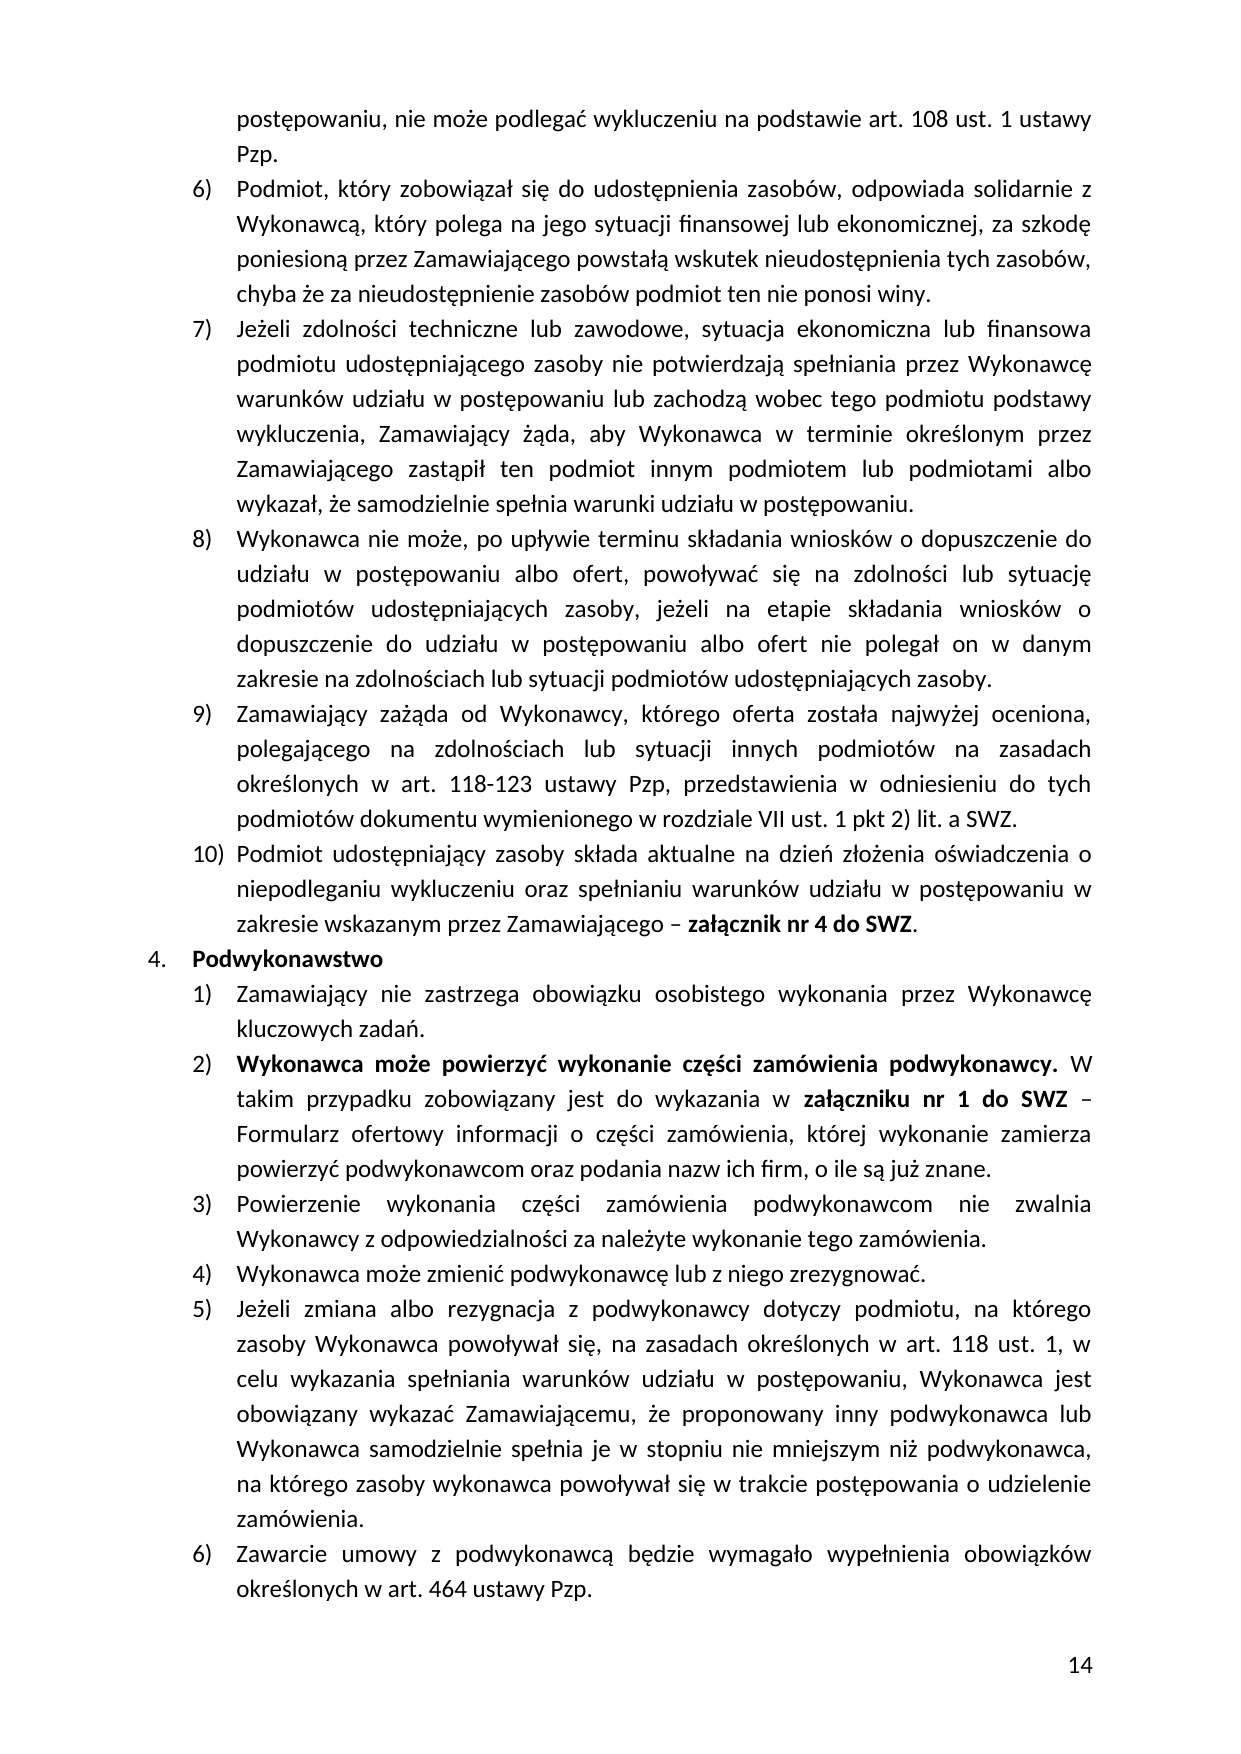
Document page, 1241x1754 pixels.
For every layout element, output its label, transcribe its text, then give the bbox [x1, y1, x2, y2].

list Podmiot, który zobowiązał się do udostępnienia zasobów, odpowiada solidarnie z Wykonawcą, który polega na jego sytuacji finansowej lub ekonomicznej, za szkodę poniesioną przez Zamawiającego powstałą wskutek nieudostępnienia tych zasobów, chyba że za nieudostępnienie zasobów podmiot ten nie ponosi winy. [192, 173, 1093, 309]
list Podmiot udostępniający zasoby składa aktualne na dzień złożenia oświadczenia o niepodleganiu wykluczeniu oraz spełnianiu warunków udziału w postępowaniu w zakresie wskazanym przez Zamawiającego – załącznik nr 4 do SWZ. [192, 838, 1093, 939]
list Podwykonawstwo [148, 943, 1093, 974]
list Wykonawca może powierzyć wykonanie części zamówienia podwykonawcy. W takim przypadku zobowiązany jest do wykazania w załączniku nr 1 do SWZ – Formularz ofertowy informacji o części zamówienia, której wykonanie zamierza powierzyć podwykonawcom oraz podania nazw ich firm, o ile są już znane. [192, 1048, 1093, 1184]
list Zamawiający zażąda od Wykonawcy, którego oferta została najwyżej oceniona, polegającego na zdolnościach lub sytuacji innych podmiotów na zasadach określonych w art. 118-123 ustawy Pzp, przedstawienia w odniesieniu do tych podmiotów dokumentu wymienionego w rozdziale VII ust. 1 pkt 2) lit. a SWZ. [192, 698, 1093, 834]
list Jeżeli zdolności techniczne lub zawodowe, sytuacja ekonomiczna lub finansowa podmiotu udostępniającego zasoby nie potwierdzają spełniania przez Wykonawcę warunków udziału w postępowaniu lub zachodzą wobec tego podmiotu podstawy wykluczenia, Zamawiający żąda, aby Wykonawca w terminie określonym przez Zamawiającego zastąpił ten podmiot innym podmiotem lub podmiotami albo wykazał, że samodzielnie spełnia warunki udziału w postępowaniu. [192, 313, 1093, 519]
list Powierzenie wykonania części zamówienia podwykonawcom nie zwalnia Wykonawcy z odpowiedzialności za należyte wykonanie tego zamówienia. [192, 1188, 1093, 1254]
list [192, 103, 1093, 169]
list Wykonawca nie może, po upływie terminu składania wniosków o dopuszczenie do udziału w postępowaniu albo ofert, powoływać się na zdolności lub sytuację podmiotów udostępniających zasoby, jeżeli na etapie składania wniosków o dopuszczenie do udziału w postępowaniu albo ofert nie polegał on w danym zakresie na zdolnościach lub sytuacji podmiotów udostępniających zasoby. [192, 523, 1093, 694]
list Jeżeli zmiana albo rezygnacja z podwykonawcy dotyczy podmiotu, na którego zasoby Wykonawca powoływał się, na zasadach określonych w art. 118 ust. 1, w celu wykazania spełniania warunków udziału w postępowaniu, Wykonawca jest obowiązany wykazać Zamawiającemu, że proponowany inny podwykonawca lub Wykonawca samodzielnie spełnia je w stopniu nie mniejszym niż podwykonawca, na którego zasoby wykonawca powoływał się w trakcie postępowania o udzielenie zamówienia. [192, 1293, 1093, 1534]
list Zamawiający nie zastrzega obowiązku osobistego wykonania przez Wykonawcę kluczowych zadań. [192, 978, 1093, 1044]
list Wykonawca może zmienić podwykonawcę lub z niego zrezygnować. [192, 1258, 1093, 1289]
list Zawarcie umowy z podwykonawcą będzie wymagało wypełnienia obowiązków określonych w art. 464 ustawy Pzp. [192, 1538, 1093, 1604]
